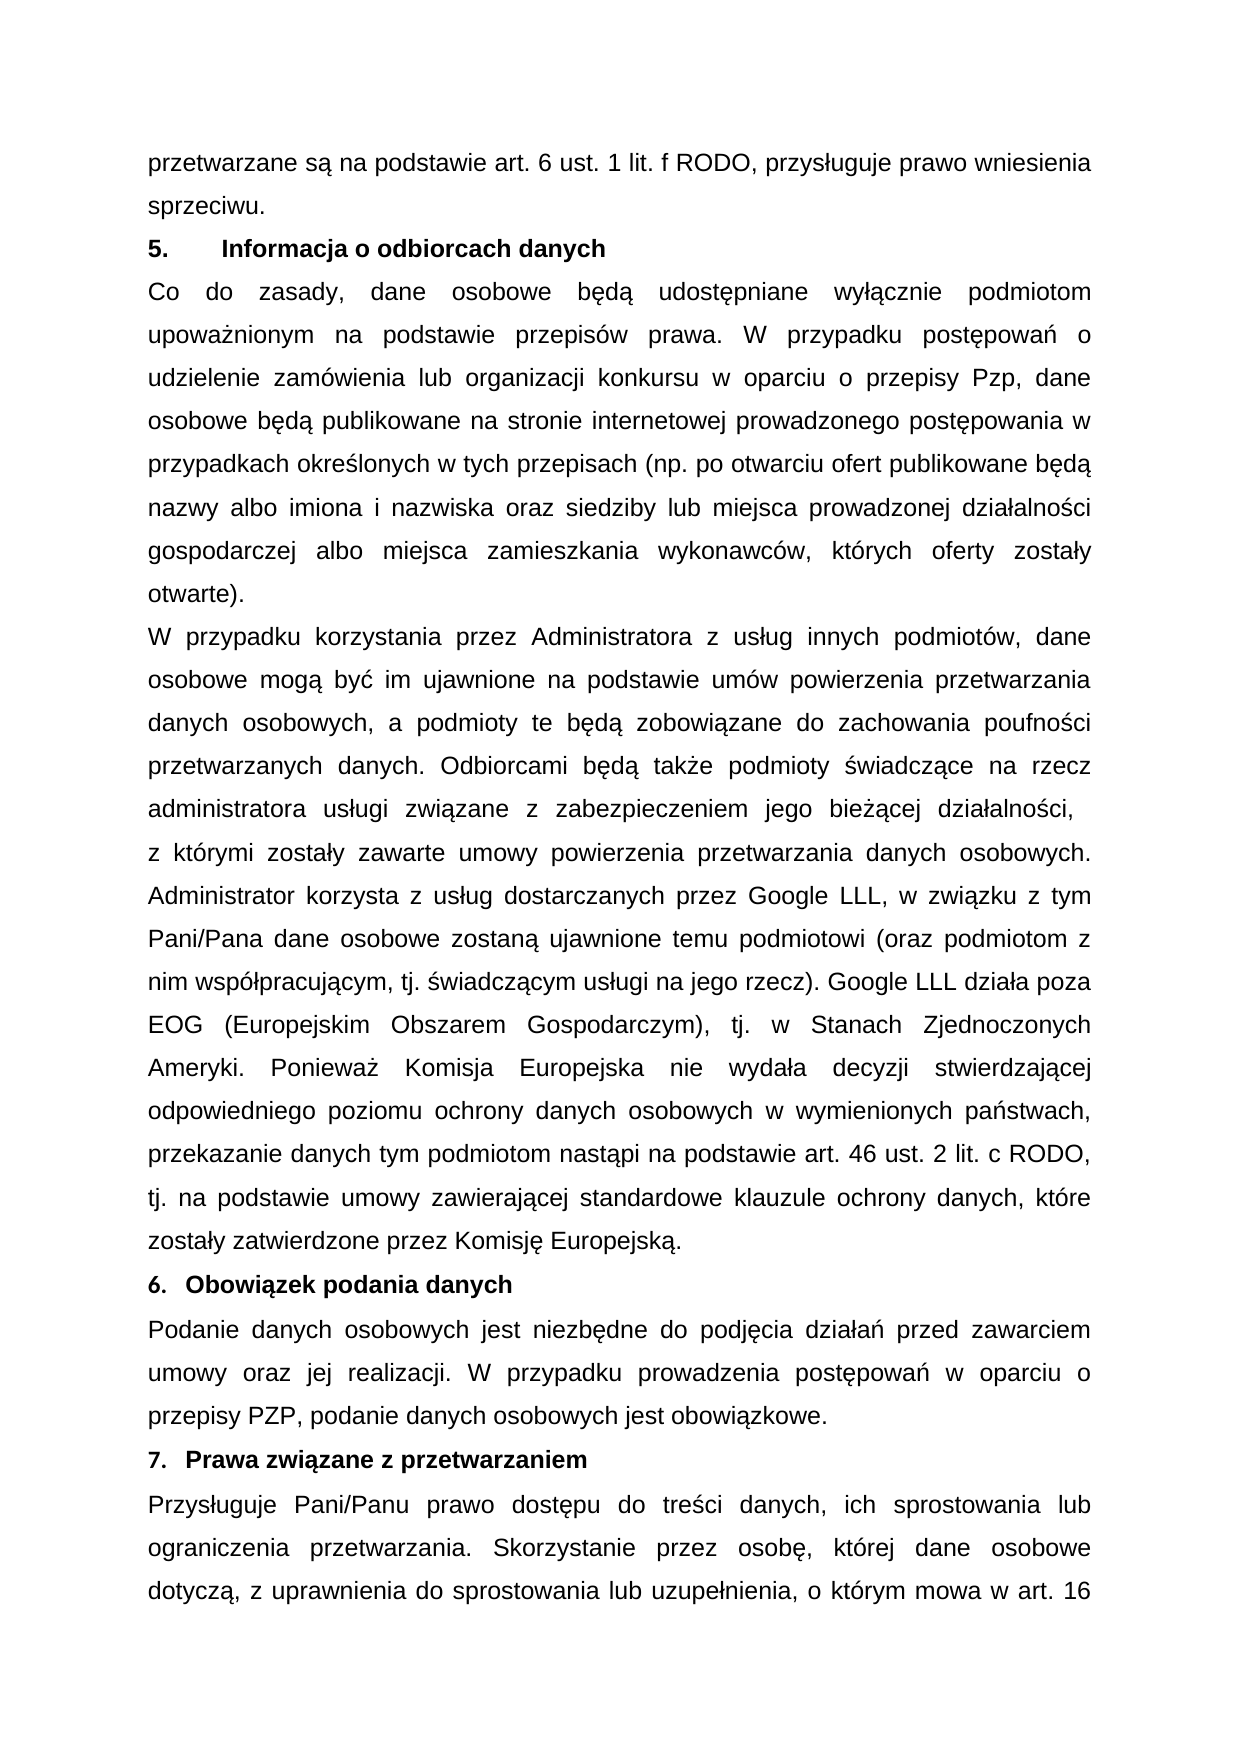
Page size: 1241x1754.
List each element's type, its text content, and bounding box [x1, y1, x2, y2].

list Prawa związane z przetwarzaniem [148, 1444, 1093, 1474]
list Obowiązek podania danych [148, 1269, 1093, 1299]
text 5. Informacja o odbiorcach danych [148, 234, 1093, 263]
text W przypadku korzystania przez Administratora z usług innych podmiotów, dane osobowe mogą być im ujawnione na podstawie umów powierzenia przetwarzania danych osobowych, a podmioty te będą zobowiązane do zachowania poufności przetwarzanych danych. Odbiorcami będą także podmioty świadczące na rzecz administratora usługi związane z zabezpieczeniem jego bieżącej działalności, z którymi zostały zawarte umowy powierzenia przetwarzania danych osobowych. Administrator korzysta z usług dostarczanych przez Google LLL, w związku z tym Pani/Pana dane osobowe zostaną ujawnione temu podmiotowi (oraz podmiotom z nim współpracującym, tj. świadczącym usługi na jego rzecz). Google LLL działa poza EOG (Europejskim Obszarem Gospodarczym), tj. w Stanach Zjednoczonych Ameryki. Ponieważ Komisja Europejska nie wydała decyzji stwierdzającej odpowiedniego poziomu ochrony danych osobowych w wymienionych państwach, przekazanie danych tym podmiotom nastąpi na podstawie art. 46 ust. 2 lit. c RODO, tj. na podstawie umowy zawierającej standardowe klauzule ochrony danych, które zostały zatwierdzone przez Komisję Europejską. [148, 622, 1093, 1254]
text Podanie danych osobowych jest niezbędne do podjęcia działań przed zawarciem umowy oraz jej realizacji. W przypadku prowadzenia postępowań w oparciu o przepisy PZP, podanie danych osobowych jest obowiązkowe. [148, 1314, 1093, 1429]
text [148, 148, 1093, 219]
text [148, 1490, 1093, 1605]
text Co do zasady, dane osobowe będą udostępniane wyłącznie podmiotom upoważnionym na podstawie przepisów prawa. W przypadku postępowań o udzielenie zamówienia lub organizacji konkursu w oparciu o przepisy Pzp, dane osobowe będą publikowane na stronie internetowej prowadzonego postępowania w przypadkach określonych w tych przepisach (np. po otwarciu ofert publikowane będą nazwy albo imiona i nazwiska oraz siedziby lub miejsca prowadzonej działalności gospodarczej albo miejsca zamieszkania wykonawców, których oferty zostały otwarte). [148, 277, 1093, 608]
